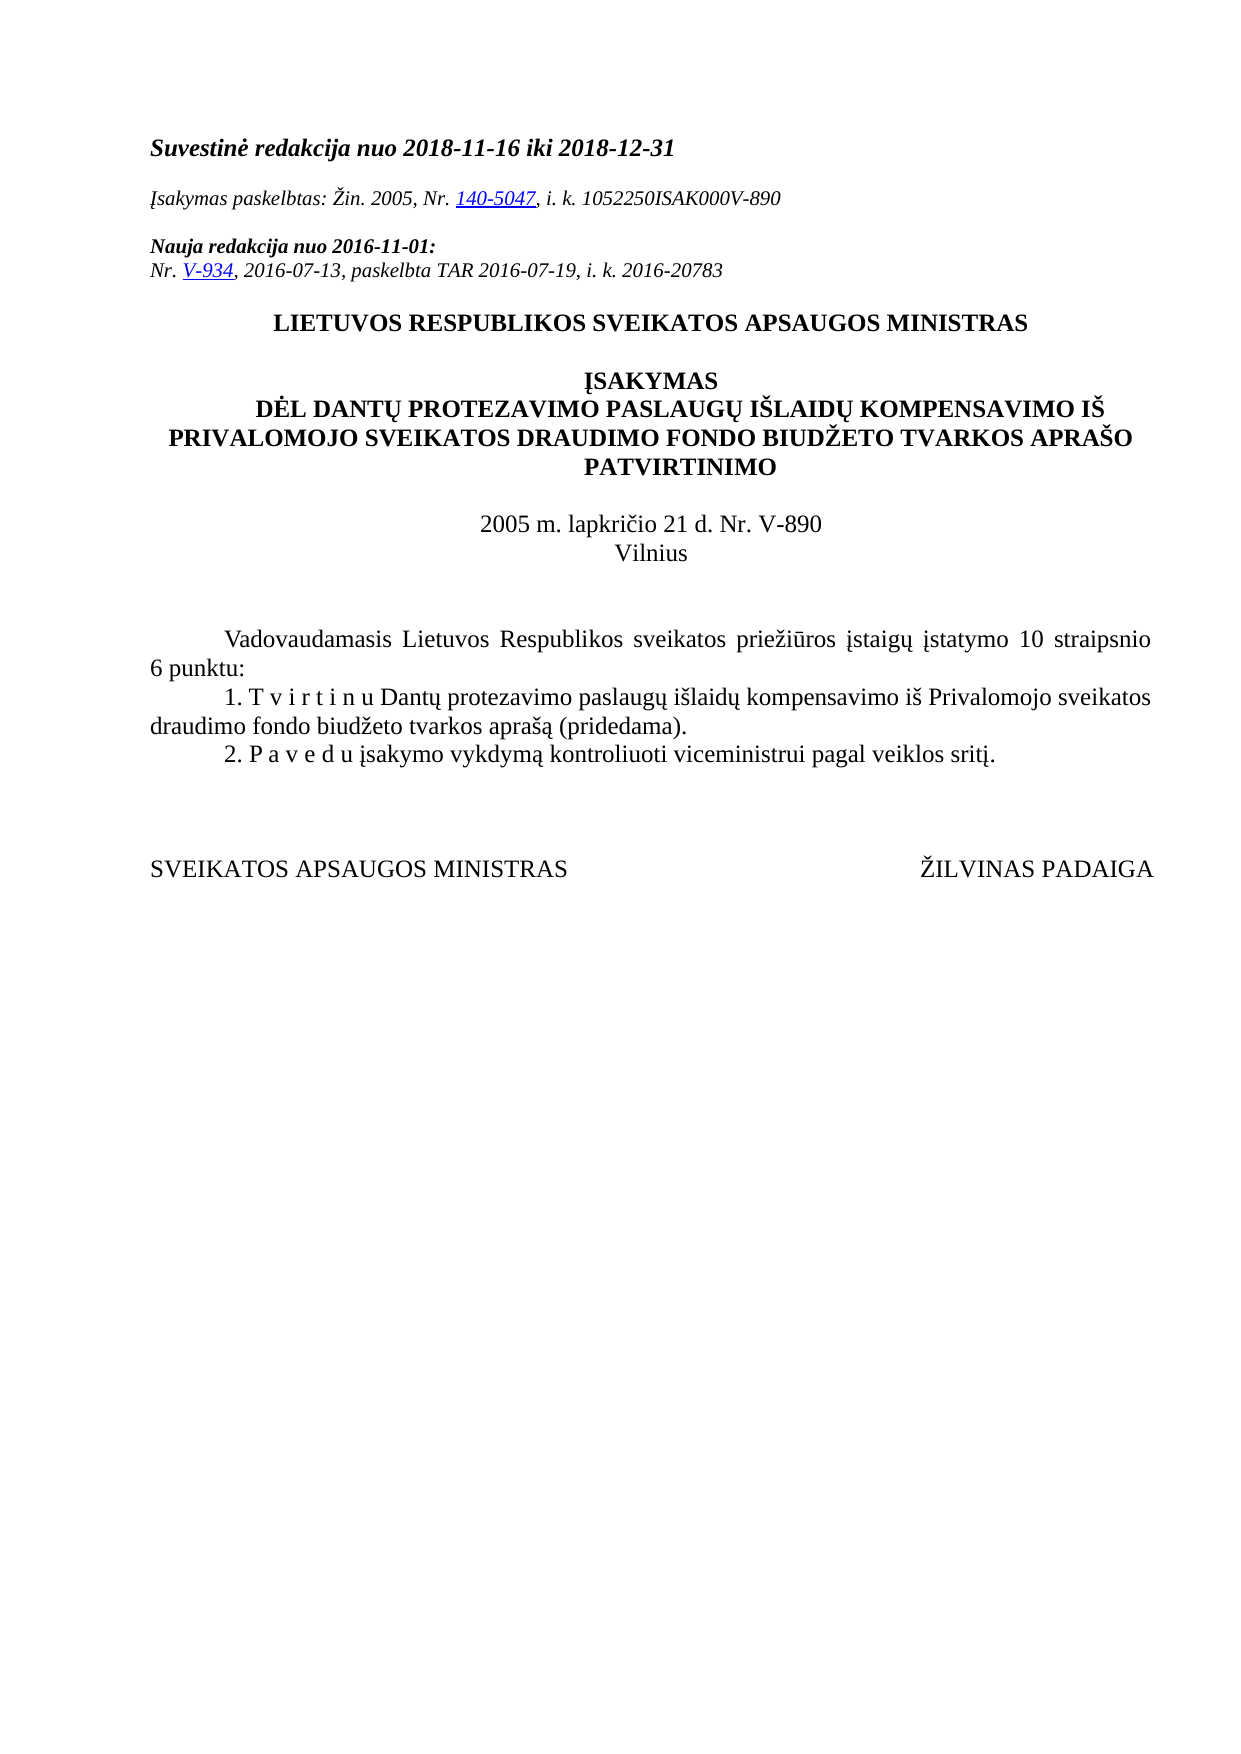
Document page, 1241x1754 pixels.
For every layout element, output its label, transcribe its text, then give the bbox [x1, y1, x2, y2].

text Įsakymas paskelbtas: Žin. 2005, Nr. , i. k. 1052250ISAK000V-890 [150, 186, 1152, 210]
text 1. T v i r t i n u Dantų protezavimo paslaugų išlaidų kompensavimo iš Privalomojo sveikatos draudimo fondo biudžeto tvarkos aprašą (pridedama). [150, 682, 1152, 739]
text Vadovaudamasis Lietuvos Respublikos sveikatos priežiūros įstaigų įstatymo 10 straipsnio 6 punktu: [150, 624, 1152, 682]
text Dėl DANTŲ PROTEZAVIMO PASLAUGŲ IŠLAIDŲ KOMPENSAVIMO IŠ PRIVALOMOJO SVEIKATOS DRAUDIMO FONDO BIUDŽETO TVARKOS APRAŠO [150, 394, 1152, 452]
text Nauja redakcija nuo 2016-11-01: [150, 234, 1152, 258]
text Vilnius [150, 538, 1152, 567]
text PATVIRTINIMO [150, 452, 1152, 481]
text Suvestinė redakcija nuo 2018-11-16 iki 2018-12-31 [150, 133, 1152, 162]
text Nr. , 2016-07-13, paskelbta TAR 2016-07-19, i. k. 2016-20783 [150, 258, 1152, 282]
text LIETUVOS RESPUBLIKOS SVEIKATOS APSAUGOS MINISTRAS [150, 308, 1152, 337]
text 2. P a v e d u įsakymo vykdymą kontroliuoti viceministrui pagal veiklos sritį. [150, 739, 1152, 768]
text 2005 m. lapkričio 21 d. Nr. V-890 [150, 509, 1152, 538]
text SVEIKATOS APSAUGOS MINISTRAS ŽILVINAS PADAIGA [150, 854, 1152, 883]
text ĮSAKYMAS [150, 366, 1152, 394]
